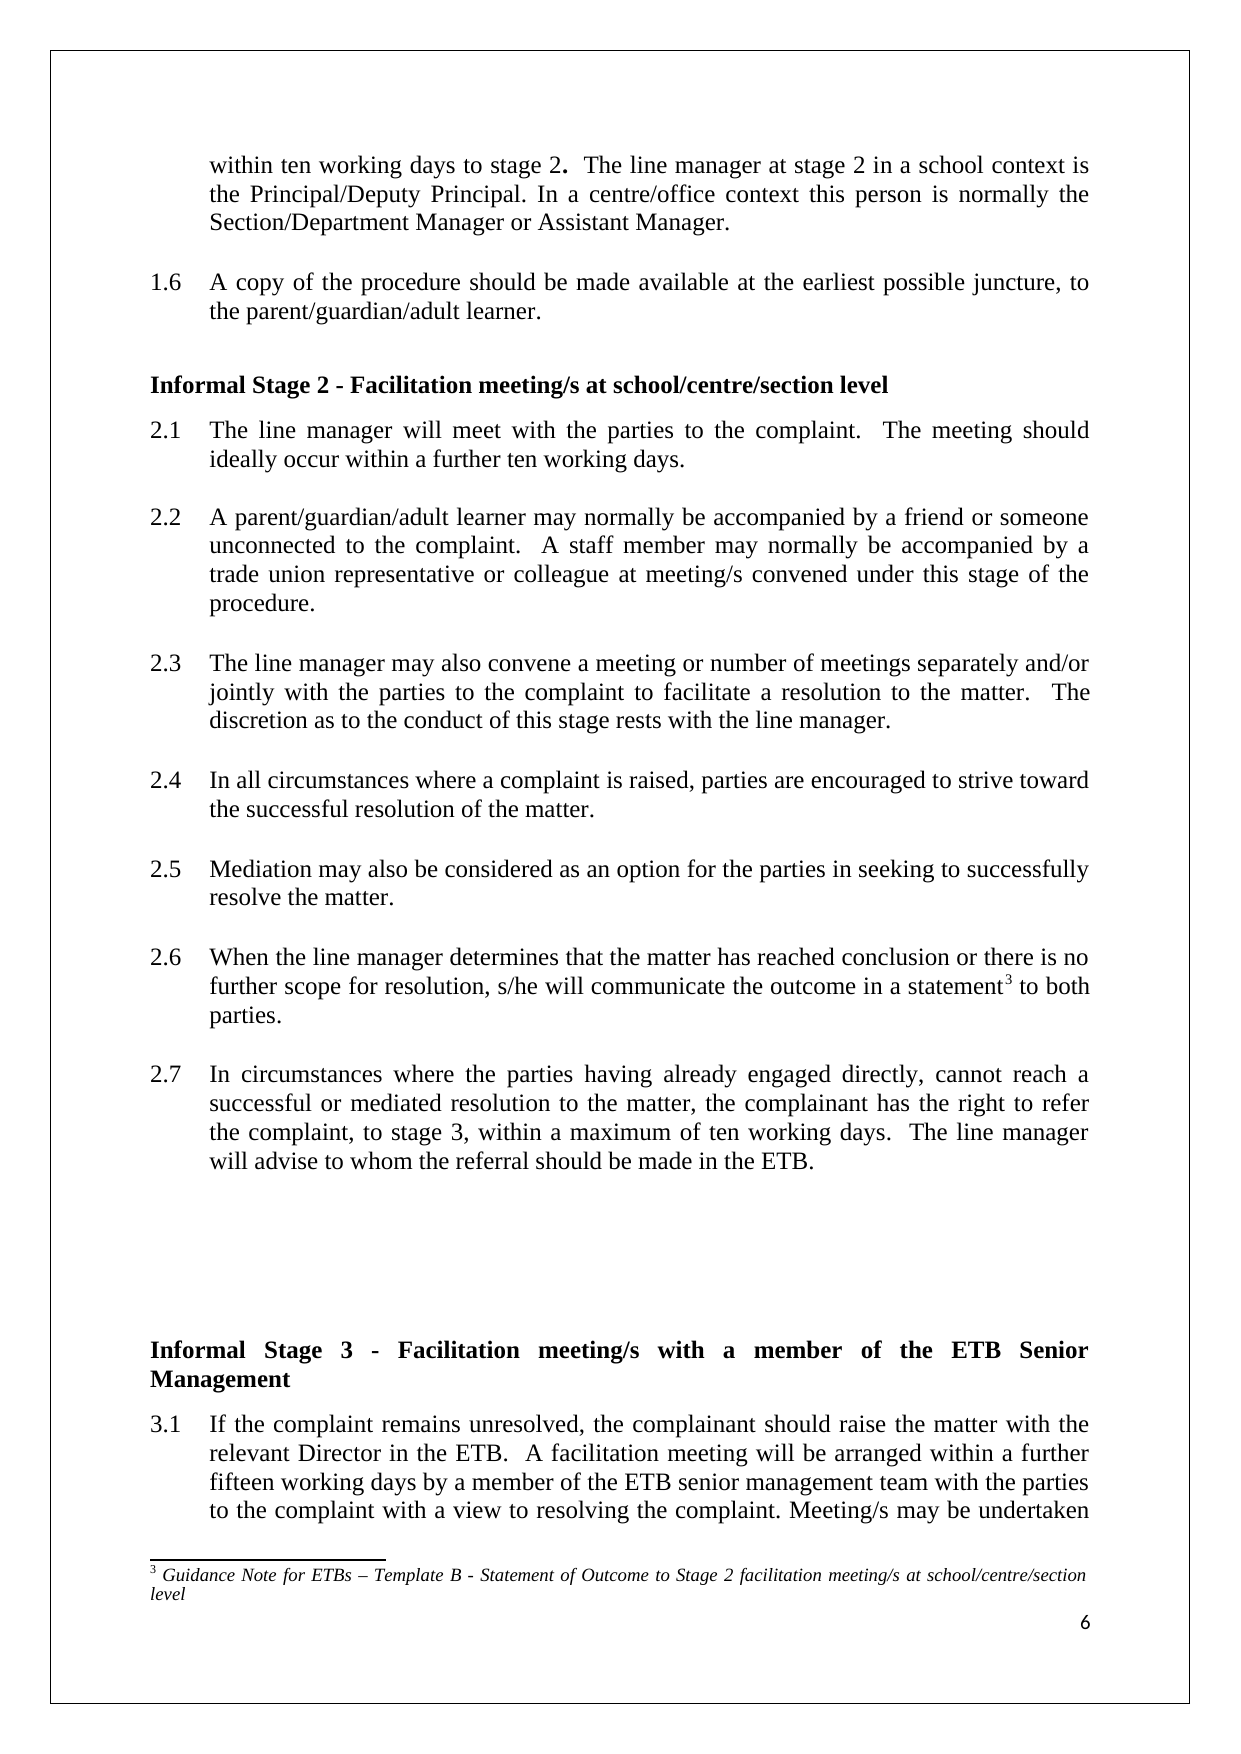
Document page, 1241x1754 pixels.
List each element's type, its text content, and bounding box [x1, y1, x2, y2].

list When the line manager determines that the matter has reached conclusion or there is no further scope for resolution, s/he will communicate the outcome in a statement to both parties. [150, 942, 1090, 1028]
list The line manager will meet with the parties to the complaint. The meeting should ideally occur within a further ten working days. [150, 416, 1090, 473]
list In all circumstances where a complaint is raised, parties are encouraged to strive toward the successful resolution of the matter. [150, 765, 1090, 823]
list In circumstances where the parties having already engaged directly, cannot reach a successful or mediated resolution to the matter, the complainant has the right to refer the complaint, to stage 3, within a maximum of ten working days. The line manager will advise to whom the referral should be made in the ETB. [150, 1059, 1090, 1174]
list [150, 1409, 1090, 1524]
list A copy of the procedure should be made available at the earliest possible juncture, to the parent/guardian/adult learner. [150, 267, 1090, 325]
text Informal Stage 2 - Facilitation meeting/s at school/centre/section level [150, 370, 1090, 399]
list Mediation may also be considered as an option for the parties in seeking to successfully resolve the matter. [150, 854, 1090, 911]
text Informal Stage 3 - Facilitation meeting/s with a member of the ETB Senior Management [150, 1335, 1090, 1392]
list The line manager may also convene a meeting or number of meetings separately and/or jointly with the parties to the complaint to facilitate a resolution to the matter. The discretion as to the conduct of this stage rests with the line manager. [150, 648, 1090, 734]
list A parent/guardian/adult learner may normally be accompanied by a friend or someone unconnected to the complaint. A staff member may normally be accompanied by a trade union representative or colleague at meeting/s convened under this stage of the procedure. [150, 502, 1090, 617]
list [150, 150, 1090, 236]
